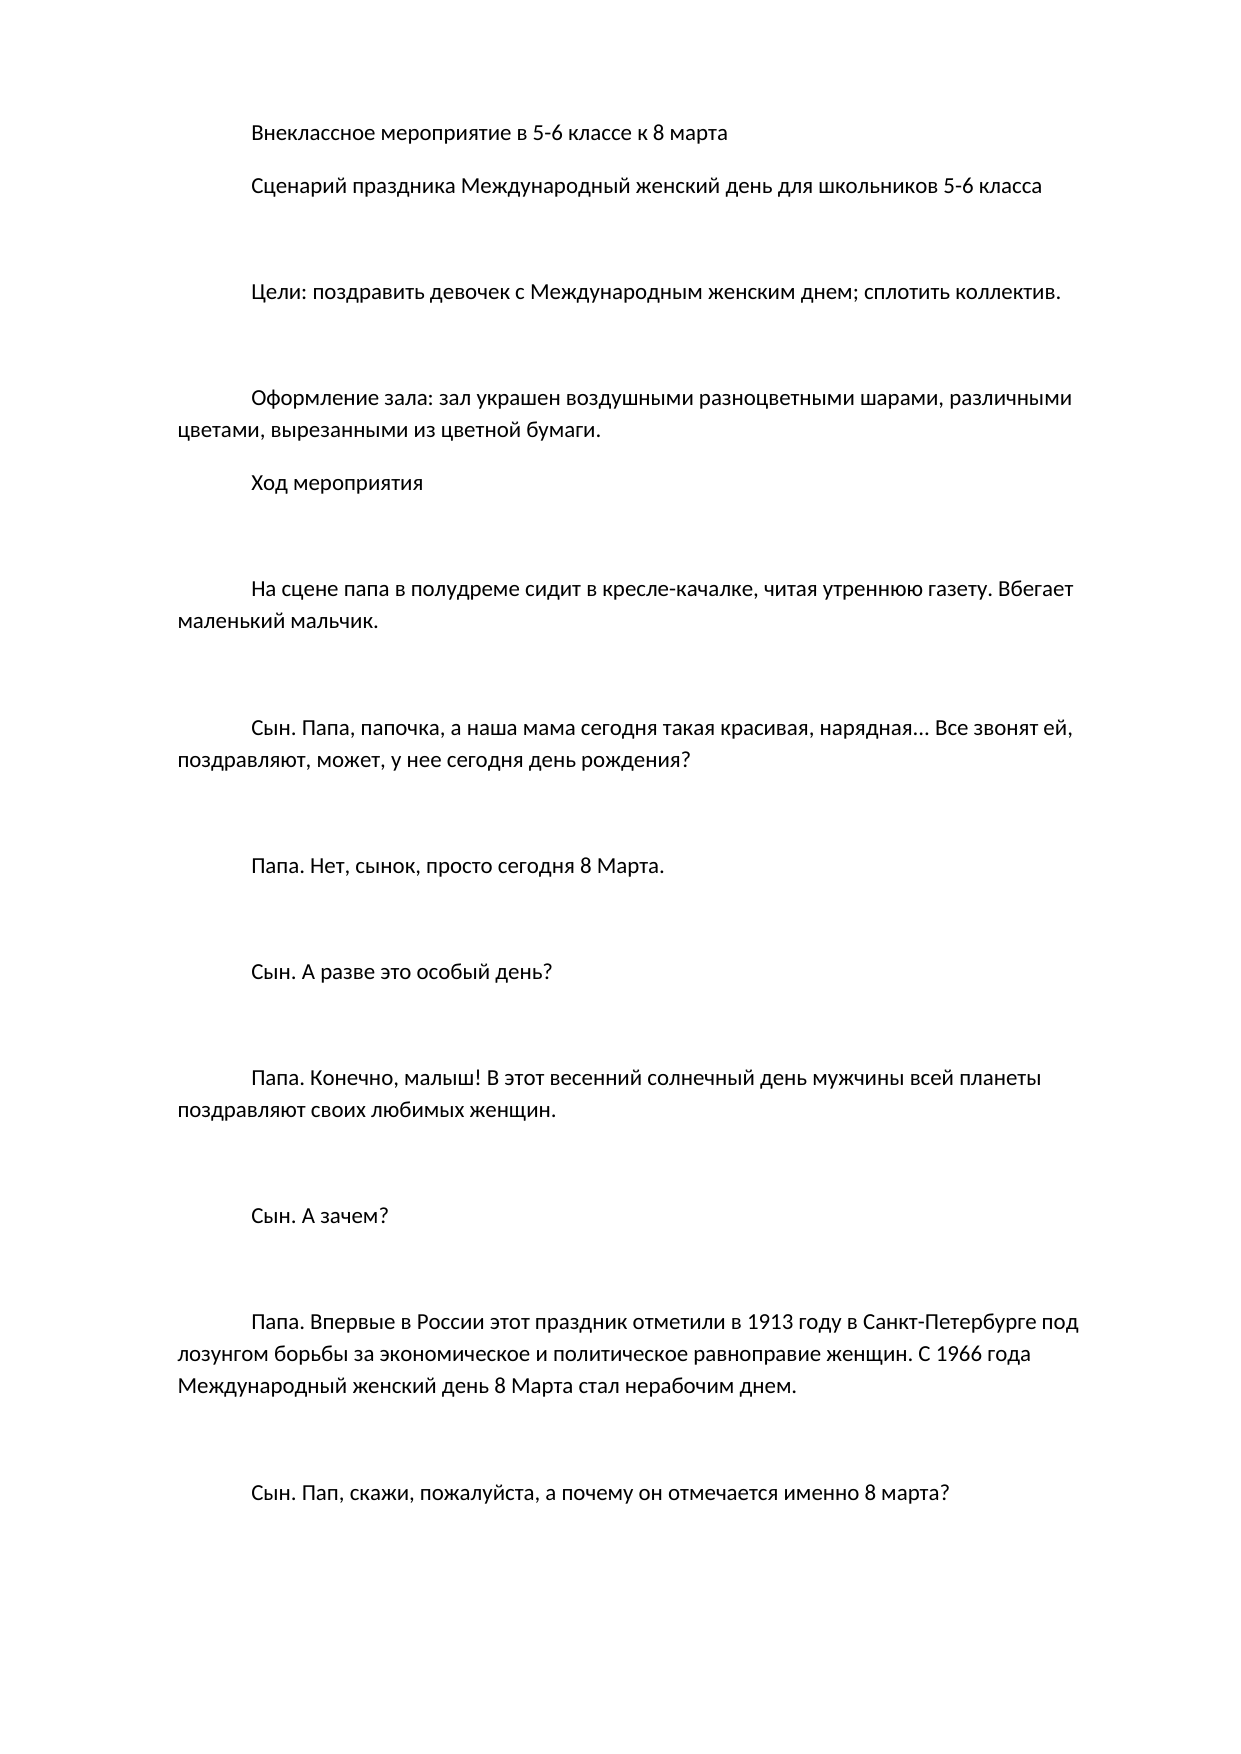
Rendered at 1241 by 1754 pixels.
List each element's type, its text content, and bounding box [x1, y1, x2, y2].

text Сын. А зачем? [177, 1201, 1152, 1229]
text Ход мероприятия [177, 468, 1152, 496]
text Цели: поздравить девочек с Международным женским днем; сплотить коллектив. [177, 277, 1152, 305]
text Папа. Нет, сынок, просто сегодня 8 Марта. [177, 851, 1152, 879]
text Сын. А разве это особый день? [177, 957, 1152, 985]
text Сын. Папа, папочка, а наша мама сегодня такая красивая, нарядная... Все звонят ей, поздравляют, может, у нее сегодня день рождения? [177, 713, 1152, 773]
text На сцене папа в полудреме сидит в кресле-качалке, читая утреннюю газету. Вбегает маленький мальчик. [177, 574, 1152, 635]
text Внеклассное мероприятие в 5-6 классе к 8 марта [177, 118, 1152, 146]
text Сценарий праздника Международный женский день для школьников 5-6 класса [177, 171, 1152, 199]
text Сын. Пап, скажи, пожалуйста, а почему он отмечается именно 8 марта? [177, 1478, 1152, 1506]
text Папа. Впервые в России этот праздник отметили в 1913 году в Санкт-Петербурге под лозунгом борьбы за экономическое и политическое равноправие женщин. С 1966 года Международный женский день 8 Марта стал нерабочим днем. [177, 1307, 1152, 1400]
text Оформление зала: зал украшен воздушными разноцветными шарами, различными цветами, вырезанными из цветной бумаги. [177, 383, 1152, 443]
text Папа. Конечно, малыш! В этот весенний солнечный день мужчины всей планеты поздравляют своих любимых женщин. [177, 1063, 1152, 1123]
